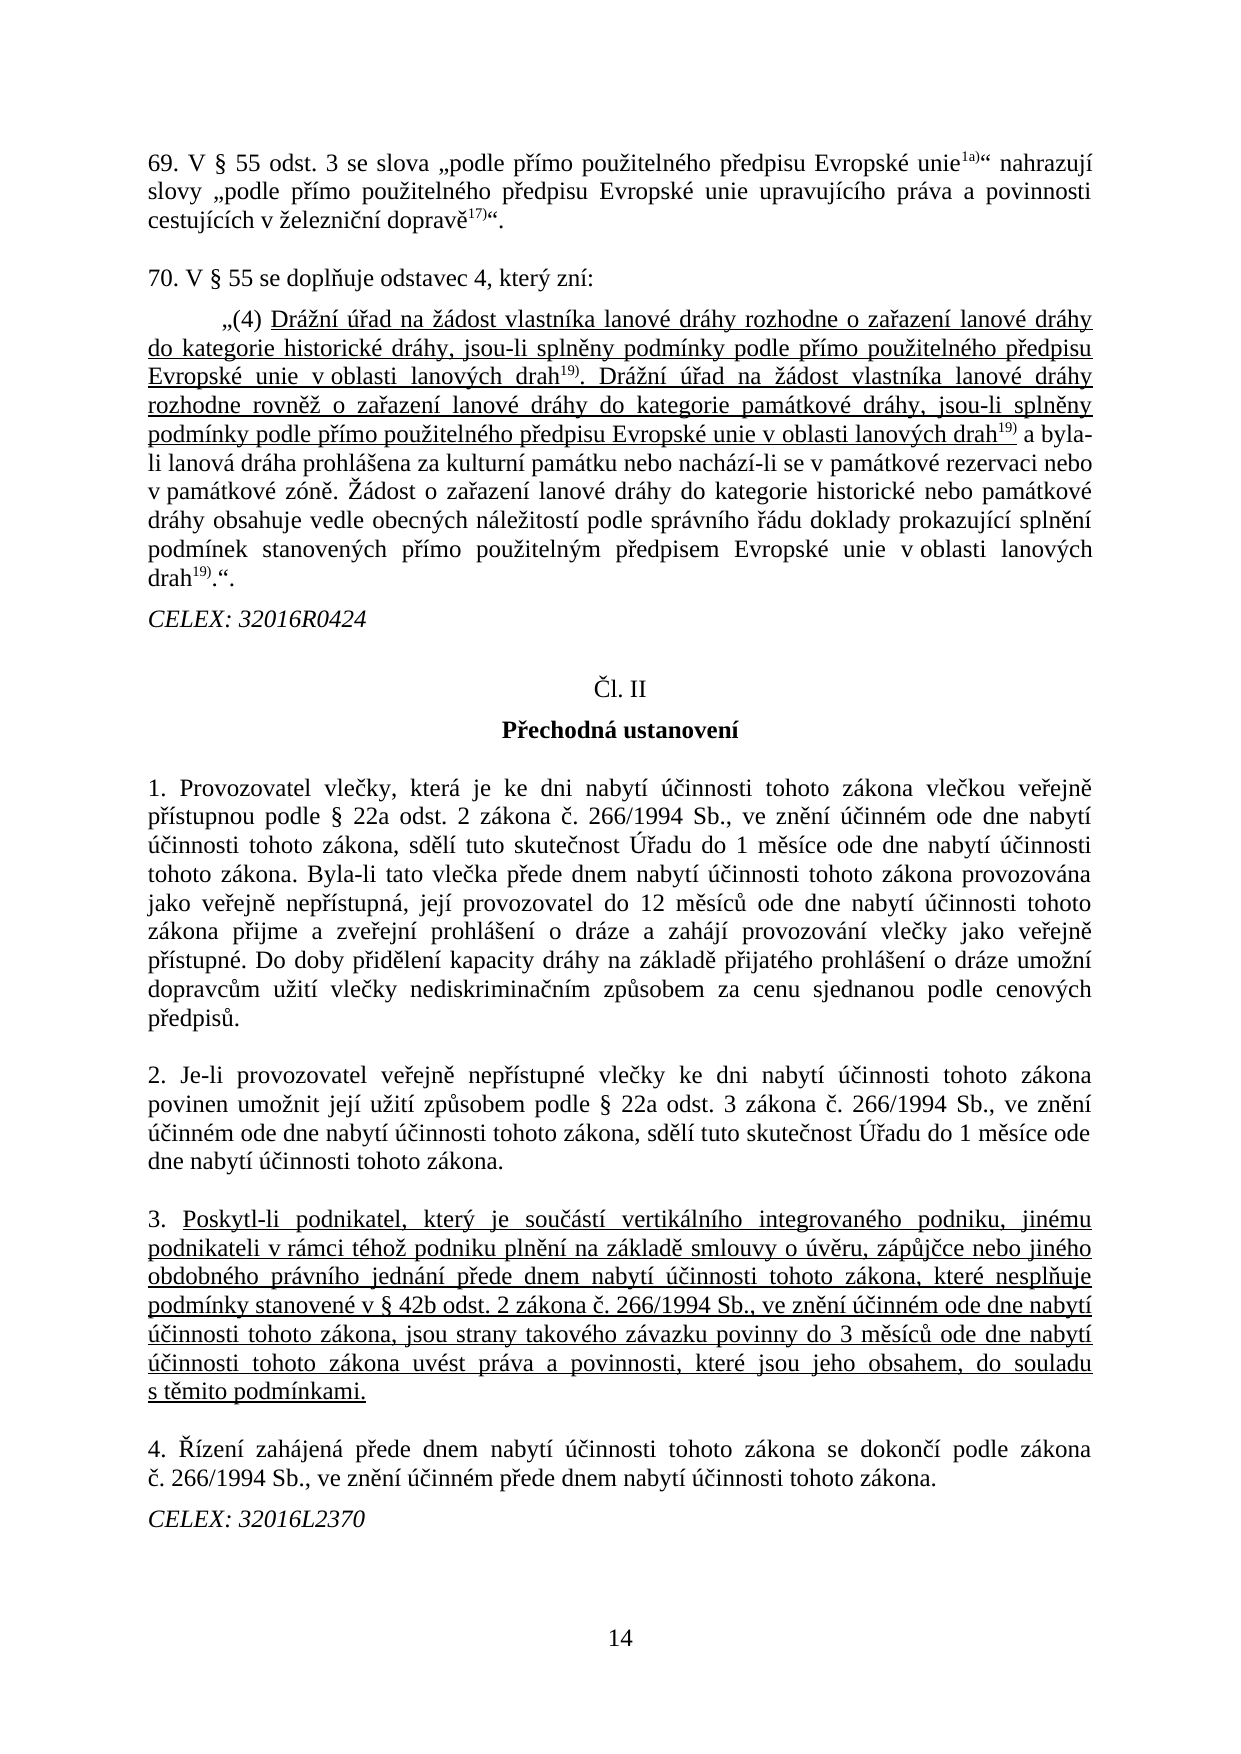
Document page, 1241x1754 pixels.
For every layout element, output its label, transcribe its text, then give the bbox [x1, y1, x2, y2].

text 2. Je-li provozovatel veřejně nepřístupné vlečky ke dni nabytí účinnosti tohoto zákona povinen umožnit její užití způsobem podle § 22a odst. 3 zákona č. 266/1994 Sb., ve znění účinném ode dne nabytí účinnosti tohoto zákona, sdělí tuto skutečnost Úřadu do 1 měsíce ode dne nabytí účinnosti tohoto zákona. [148, 1060, 1093, 1175]
text 4. Řízení zahájená přede dnem nabytí účinnosti tohoto zákona se dokončí podle zákona č. 266/1994 Sb., ve znění účinném přede dnem nabytí účinnosti tohoto zákona. [148, 1434, 1093, 1491]
text 69. V § 55 odst. 3 se slova „podle přímo použitelného předpisu Evropské unie1a)“ nahrazují slovy „podle přímo použitelného předpisu Evropské unie upravujícího práva a povinnosti cestujících v železniční dopravě17)“. [148, 148, 1093, 234]
text 1. Provozovatel vlečky, která je ke dni nabytí účinnosti tohoto zákona vlečkou veřejně přístupnou podle § 22a odst. 2 zákona č. 266/1994 Sb., ve znění účinném ode dne nabytí účinnosti tohoto zákona, sdělí tuto skutečnost Úřadu do 1 měsíce ode dne nabytí účinnosti tohoto zákona. Byla-li tato vlečka přede dnem nabytí účinnosti tohoto zákona provozována jako veřejně nepřístupná, její provozovatel do 12 měsíců ode dne nabytí účinnosti tohoto zákona přijme a zveřejní prohlášení o dráze a zahájí provozování vlečky jako veřejně přístupné. Do doby přidělení kapacity dráhy na základě přijatého prohlášení o dráze umožní dopravcům užití vlečky nediskriminačním způsobem za cenu sjednanou podle cenových předpisů. [148, 773, 1093, 1031]
text CELEX: 32016R0424 [148, 604, 1093, 633]
text 70. V § 55 se doplňuje odstavec 4, který zní: [148, 263, 1093, 291]
text CELEX: 32016L2370 [148, 1504, 1093, 1533]
text „(4) Drážní úřad na žádost vlastníka lanové dráhy rozhodne o zařazení lanové dráhy do kategorie historické dráhy, jsou-li splněny podmínky podle přímo použitelného předpisu Evropské unie v oblasti lanových drah19). Drážní úřad na žádost vlastníka lanové dráhy rozhodne rovněž o zařazení lanové dráhy do kategorie památkové dráhy, jsou-li splněny podmínky podle přímo použitelného předpisu Evropské unie v oblasti lanových drah19) a byla-li lanová dráha prohlášena za kulturní památku nebo nachází-li se v památkové rezervaci nebo v památkové zóně. Žádost o zařazení lanové dráhy do kategorie historické nebo památkové dráhy obsahuje vedle obecných náležitostí podle správního řádu doklady prokazující splnění podmínek stanovených přímo použitelným předpisem Evropské unie v oblasti lanových drah19).“. [148, 417, 1093, 591]
text 3. Poskytl-li podnikatel, který je součástí vertikálního integrovaného podniku, jinému podnikateli v rámci téhož podniku plnění na základě smlouvy o úvěru, zápůjčce nebo jiného obdobného právního jednání přede dnem nabytí účinnosti tohoto zákona, které nesplňuje podmínky stanovené v § 42b odst. 2 zákona č. 266/1994 Sb., ve znění účinném ode dne nabytí účinnosti tohoto zákona, jsou strany takového závazku povinny do 3 měsíců ode dne nabytí účinnosti tohoto zákona uvést práva a povinnosti, které jsou jeho obsahem, do souladu s těmito podmínkami. [148, 1204, 1093, 1344]
text „(4) Drážní úřad na žádost vlastníka lanové dráhy rozhodne o zařazení lanové dráhy do kategorie historické dráhy, jsou-li splněny podmínky podle přímo použitelného předpisu Evropské unie v oblasti lanových drah19). Drážní úřad na žádost vlastníka lanové dráhy rozhodne rovněž o zařazení lanové dráhy do kategorie památkové dráhy, jsou-li splněny podmínky podle přímo použitelného předpisu Evropské unie v oblasti lanových drah19) a byla-li lanová dráha prohlášena za kulturní památku nebo nachází-li se v památkové rezervaci nebo v památkové zóně. Žádost o zařazení lanové dráhy do kategorie historické nebo památkové dráhy obsahuje vedle obecných náležitostí podle správního řádu doklady prokazující splnění podmínek stanovených přímo použitelným předpisem Evropské unie v oblasti lanových drah19).“. [148, 304, 1093, 358]
text Přechodná ustanovení [148, 715, 1093, 744]
text Čl. II [148, 674, 1093, 703]
